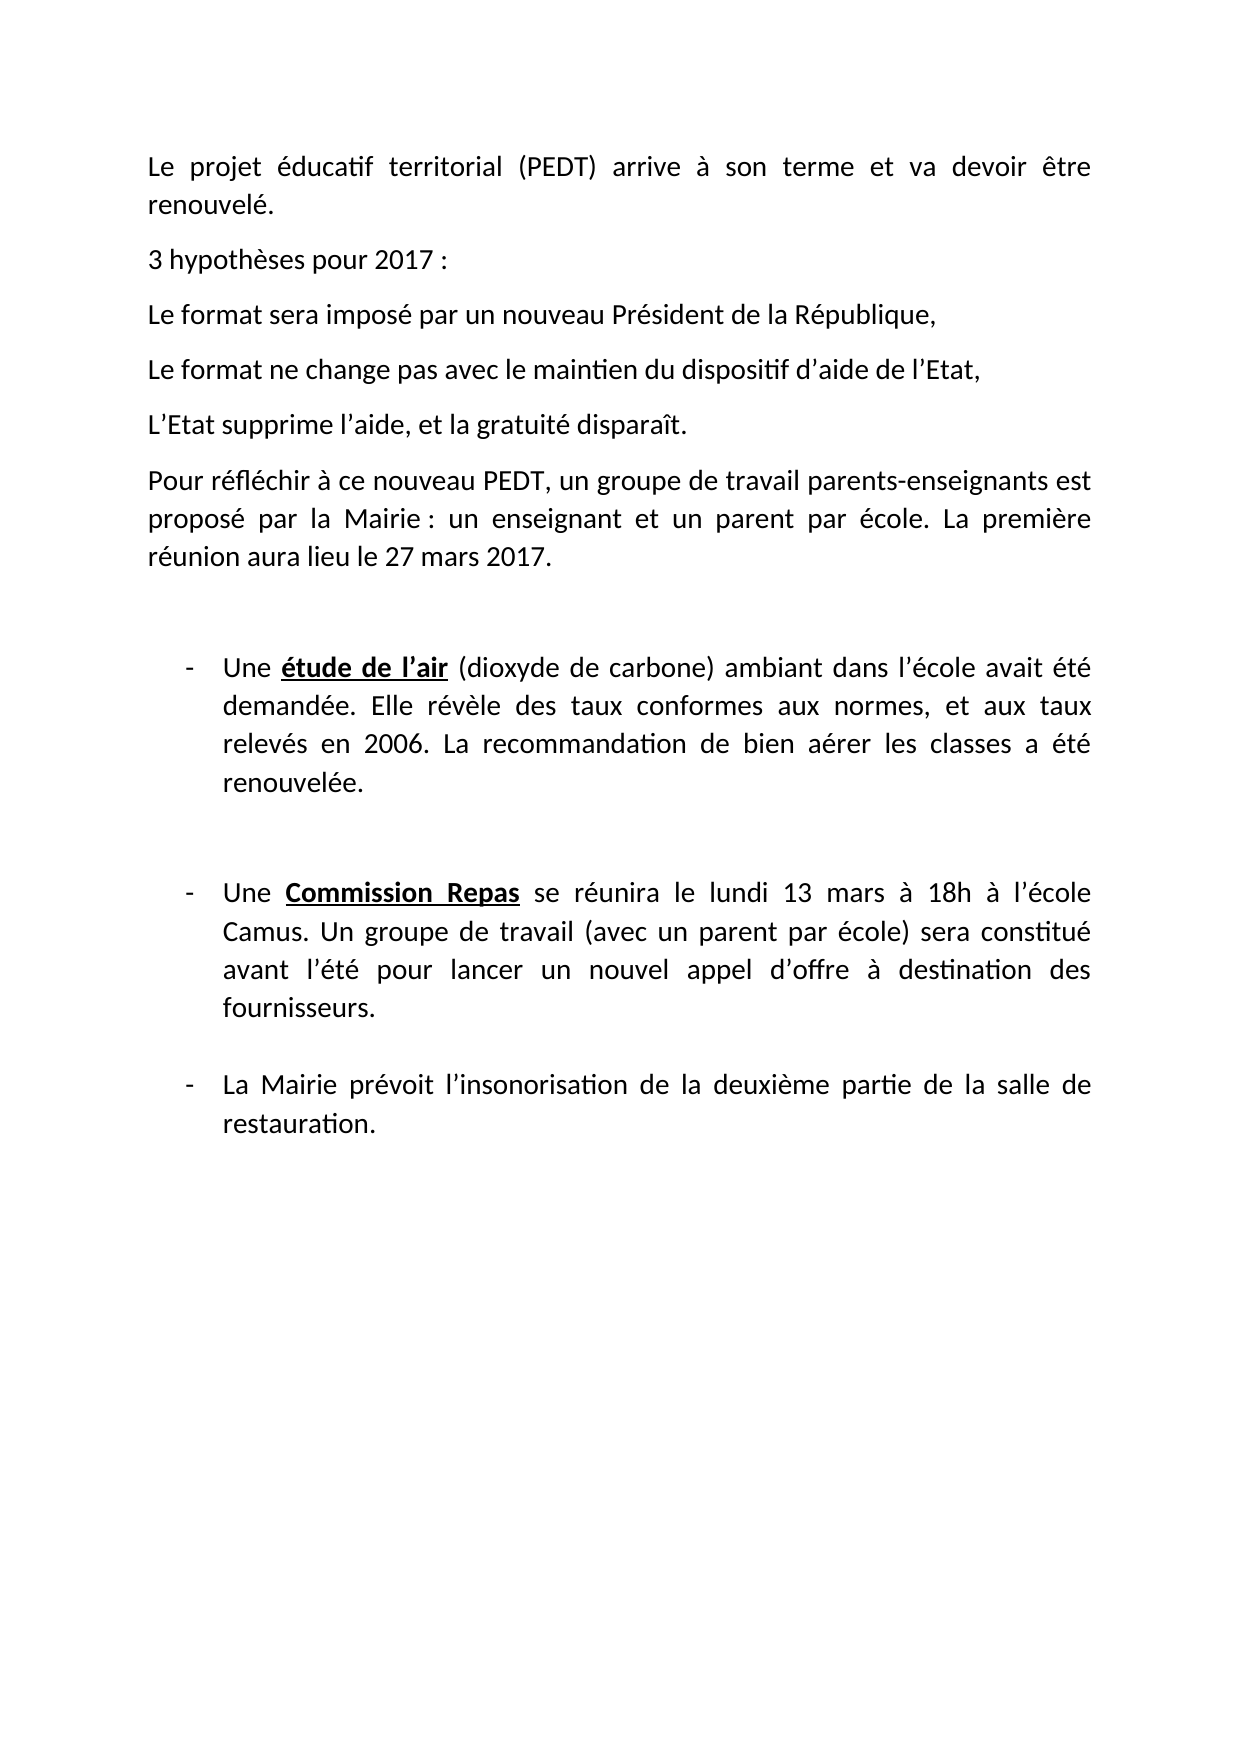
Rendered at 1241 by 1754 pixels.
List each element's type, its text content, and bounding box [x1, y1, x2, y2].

text 3 hypothèses pour 2017 : [148, 241, 1093, 277]
text Pour réfléchir à ce nouveau PEDT, un groupe de travail parents-enseignants est proposé par la Mairie : un enseignant et un parent par école. La première réunion aura lieu le 27 mars 2017. [148, 462, 1093, 574]
list Une Commission Repas se réunira le lundi 13 mars à 18h à l’école Camus. Un groupe de travail (avec un parent par école) sera constitué avant l’été pour lancer un nouvel appel d’offre à destination des fournisseurs. [185, 874, 1093, 1025]
list Une étude de l’air (dioxyde de carbone) ambiant dans l’école avait été demandée. Elle révèle des taux conformes aux normes, et aux taux relevés en 2006. La recommandation de bien aérer les classes a été renouvelée. [185, 649, 1093, 799]
list La Mairie prévoit l’insonorisation de la deuxième partie de la salle de restauration. [185, 1066, 1093, 1140]
text Le projet éducatif territorial (PEDT) arrive à son terme et va devoir être renouvelé. [148, 148, 1093, 222]
text L’Etat supprime l’aide, et la gratuité disparaît. [148, 406, 1093, 442]
text Le format sera imposé par un nouveau Président de la République, [148, 296, 1093, 332]
text Le format ne change pas avec le maintien du dispositif d’aide de l’Etat, [148, 351, 1093, 387]
